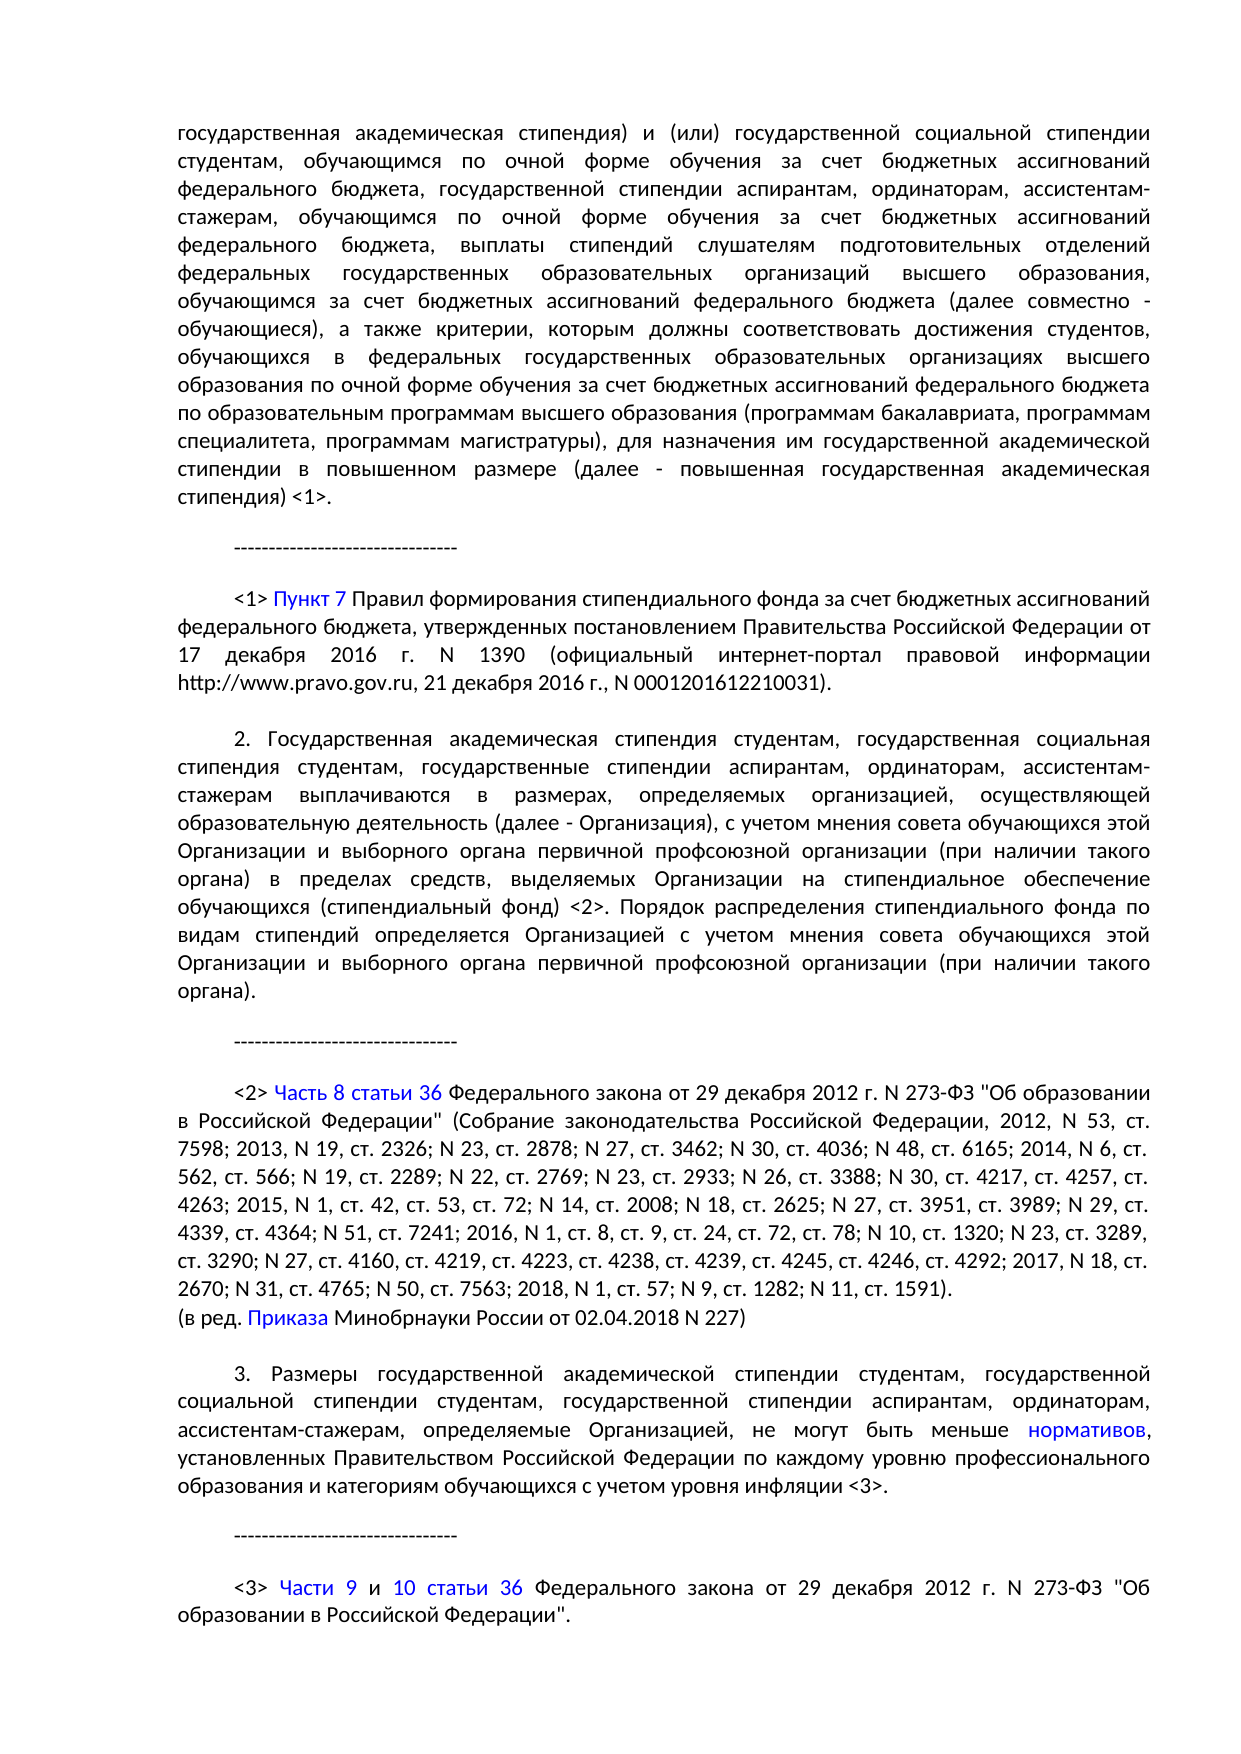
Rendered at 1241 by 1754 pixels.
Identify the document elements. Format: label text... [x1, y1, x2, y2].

text -------------------------------- [177, 1027, 1152, 1056]
text 3. Размеры государственной академической стипендии студентам, государственной социальной стипендии студентам, государственной стипендии аспирантам, ординаторам, ассистентам-стажерам, определяемые Организацией, не могут быть меньше нормативов, установленных Правительством Российской Федерации по каждому уровню профессионального образования и категориям обучающихся с учетом уровня инфляции <3>. [177, 1359, 1152, 1499]
text <1> Пункт 7 Правил формирования стипендиального фонда за счет бюджетных ассигнований федерального бюджета, утвержденных постановлением Правительства Российской Федерации от 17 декабря 2016 г. N 1390 (официальный интернет-портал правовой информации http://www.pravo.gov.ru, 21 декабря 2016 г., N 0001201612210031). [177, 584, 1152, 696]
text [177, 118, 1152, 510]
text 2. Государственная академическая стипендия студентам, государственная социальная стипендия студентам, государственные стипендии аспирантам, ординаторам, ассистентам-стажерам выплачиваются в размерах, определяемых организацией, осуществляющей образовательную деятельность (далее - Организация), с учетом мнения совета обучающихся этой Организации и выборного органа первичной профсоюзной организации (при наличии такого органа) в пределах средств, выделяемых Организации на стипендиальное обеспечение обучающихся (стипендиальный фонд) <2>. Порядок распределения стипендиального фонда по видам стипендий определяется Организацией с учетом мнения совета обучающихся этой Организации и выборного органа первичной профсоюзной организации (при наличии такого органа). [177, 724, 1152, 1004]
text <2> Часть 8 статьи 36 Федерального закона от 29 декабря 2012 г. N 273-ФЗ "Об образовании в Российской Федерации" (Собрание законодательства Российской Федерации, 2012, N 53, ст. 7598; 2013, N 19, ст. 2326; N 23, ст. 2878; N 27, ст. 3462; N 30, ст. 4036; N 48, ст. 6165; 2014, N 6, ст. 562, ст. 566; N 19, ст. 2289; N 22, ст. 2769; N 23, ст. 2933; N 26, ст. 3388; N 30, ст. 4217, ст. 4257, ст. 4263; 2015, N 1, ст. 42, ст. 53, ст. 72; N 14, ст. 2008; N 18, ст. 2625; N 27, ст. 3951, ст. 3989; N 29, ст. 4339, ст. 4364; N 51, ст. 7241; 2016, N 1, ст. 8, ст. 9, ст. 24, ст. 72, ст. 78; N 10, ст. 1320; N 23, ст. 3289, ст. 3290; N 27, ст. 4160, ст. 4219, ст. 4223, ст. 4238, ст. 4239, ст. 4245, ст. 4246, ст. 4292; 2017, N 18, ст. 2670; N 31, ст. 4765; N 50, ст. 7563; 2018, N 1, ст. 57; N 9, ст. 1282; N 11, ст. 1591). [177, 1078, 1152, 1303]
text (в ред. Приказа Минобрнауки России от 02.04.2018 N 227) [177, 1303, 1152, 1331]
text -------------------------------- [177, 1522, 1152, 1550]
text <3> Части 9 и 10 статьи 36 Федерального закона от 29 декабря 2012 г. N 273-ФЗ "Об образовании в Российской Федерации". [177, 1573, 1152, 1629]
text -------------------------------- [177, 533, 1152, 561]
